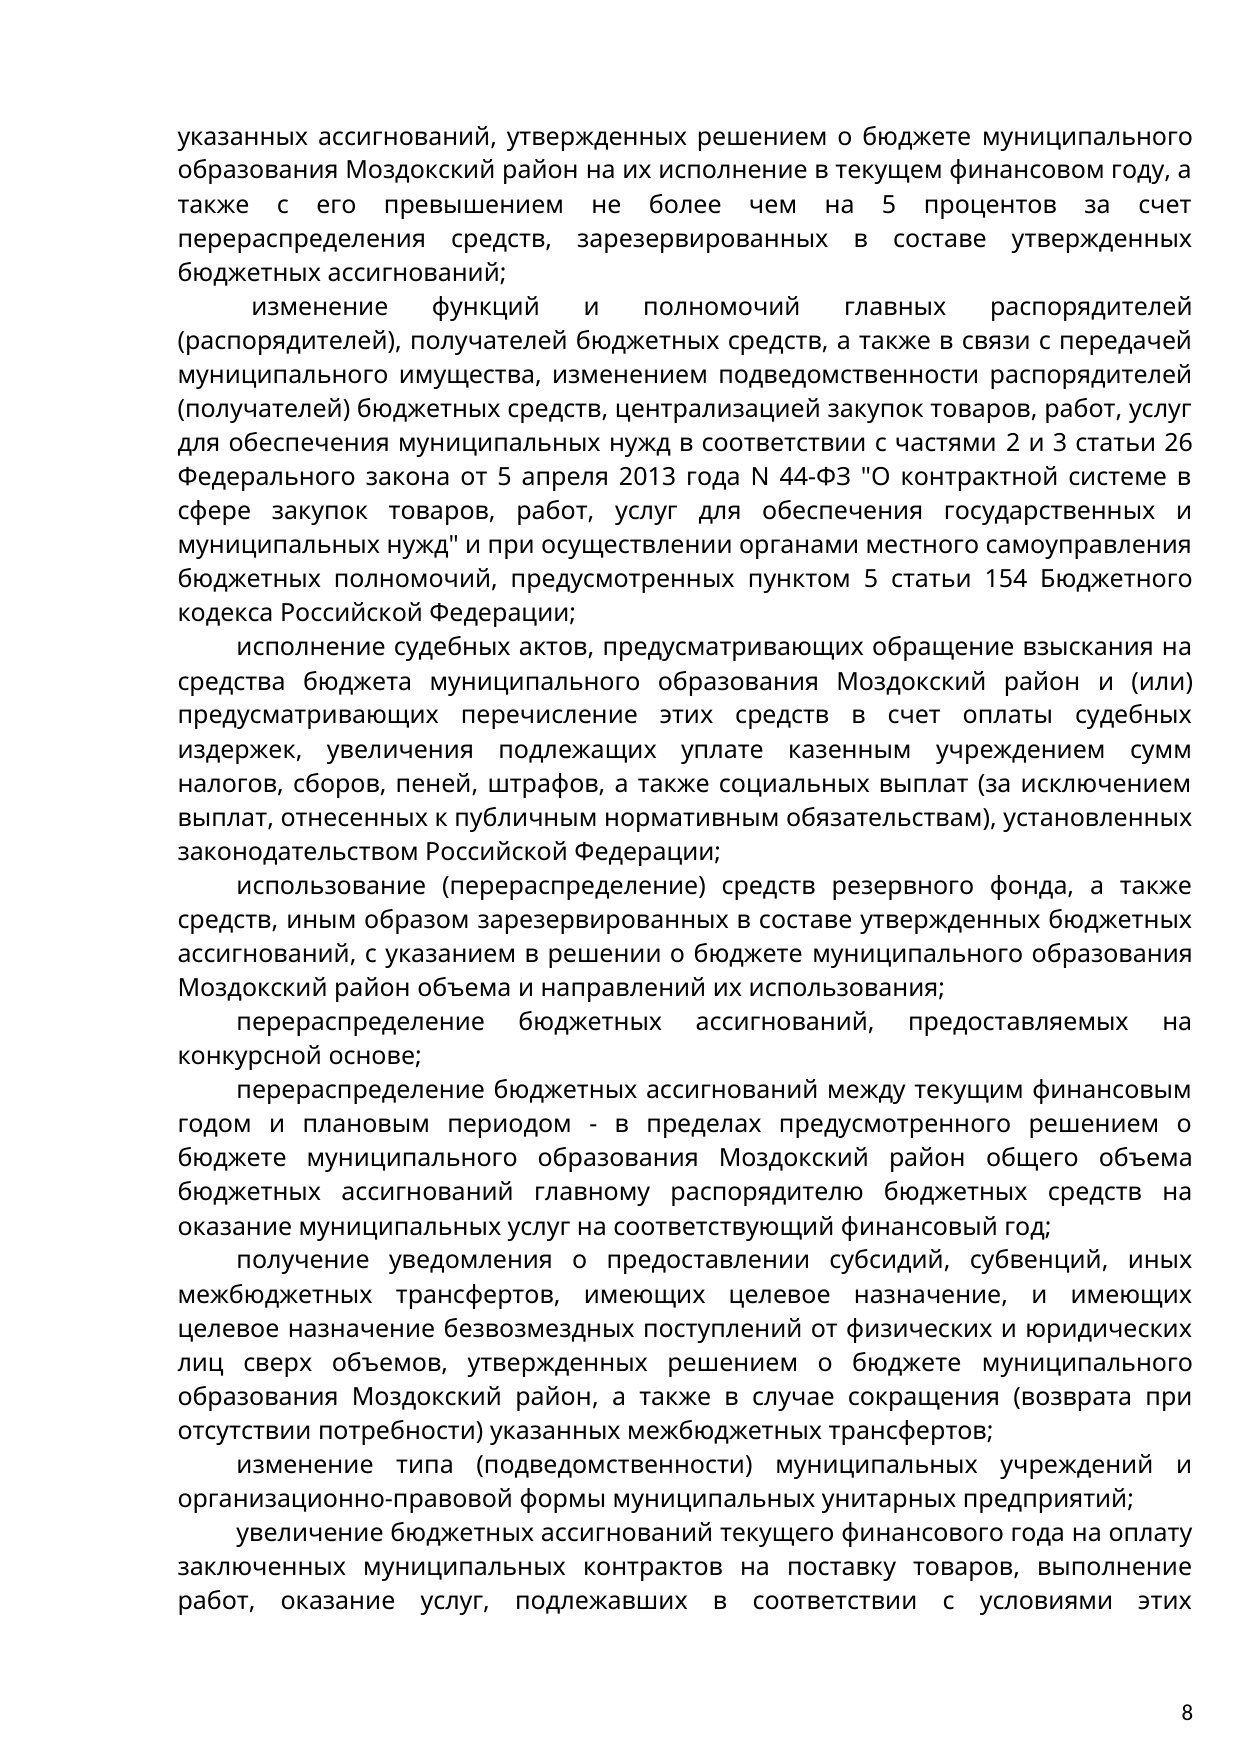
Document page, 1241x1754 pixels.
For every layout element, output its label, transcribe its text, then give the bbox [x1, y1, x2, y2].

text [177, 1515, 1193, 1617]
text перераспределение бюджетных ассигнований, предоставляемых на конкурсной основе; [177, 1004, 1193, 1072]
text использование (перераспределение) средств резервного фонда, а также средств, иным образом зарезервированных в составе утвержденных бюджетных ассигнований, с указанием в решении о бюджете муниципального образования Моздокский район объема и направлений их использования; [177, 867, 1193, 1004]
text перераспределение бюджетных ассигнований между текущим финансовым годом и плановым периодом - в пределах предусмотренного решением о бюджете муниципального образования Моздокский район общего объема бюджетных ассигнований главному распорядителю бюджетных средств на оказание муниципальных услуг на соответствующий финансовый год; [177, 1072, 1193, 1242]
text изменение функций и полномочий главных распорядителей (распорядителей), получателей бюджетных средств, а также в связи с передачей муниципального имущества, изменением подведомственности распорядителей (получателей) бюджетных средств, централизацией закупок товаров, работ, услуг для обеспечения муниципальных нужд в соответствии с частями 2 и 3 статьи 26 Федерального закона от 5 апреля 2013 года N 44-ФЗ "О контрактной системе в сфере закупок товаров, работ, услуг для обеспечения государственных и муниципальных нужд" и при осуществлении органами местного самоуправления бюджетных полномочий, предусмотренных пунктом 5 статьи 154 Бюджетного кодекса Российской Федерации; [177, 288, 1193, 629]
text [177, 118, 1193, 288]
text получение уведомления о предоставлении субсидий, субвенций, иных межбюджетных трансфертов, имеющих целевое назначение, и имеющих целевое назначение безвозмездных поступлений от физических и юридических лиц сверх объемов, утвержденных решением о бюджете муниципального образования Моздокский район, а также в случае сокращения (возврата при отсутствии потребности) указанных межбюджетных трансфертов; [177, 1242, 1193, 1447]
text исполнение судебных актов, предусматривающих обращение взыскания на средства бюджета муниципального образования Моздокский район и (или) предусматривающих перечисление этих средств в счет оплаты судебных издержек, увеличения подлежащих уплате казенным учреждением сумм налогов, сборов, пеней, штрафов, а также социальных выплат (за исключением выплат, отнесенных к публичным нормативным обязательствам), установленных законодательством Российской Федерации; [177, 629, 1193, 867]
text изменение типа (подведомственности) муниципальных учреждений и организационно-правовой формы муниципальных унитарных предприятий; [177, 1447, 1193, 1515]
